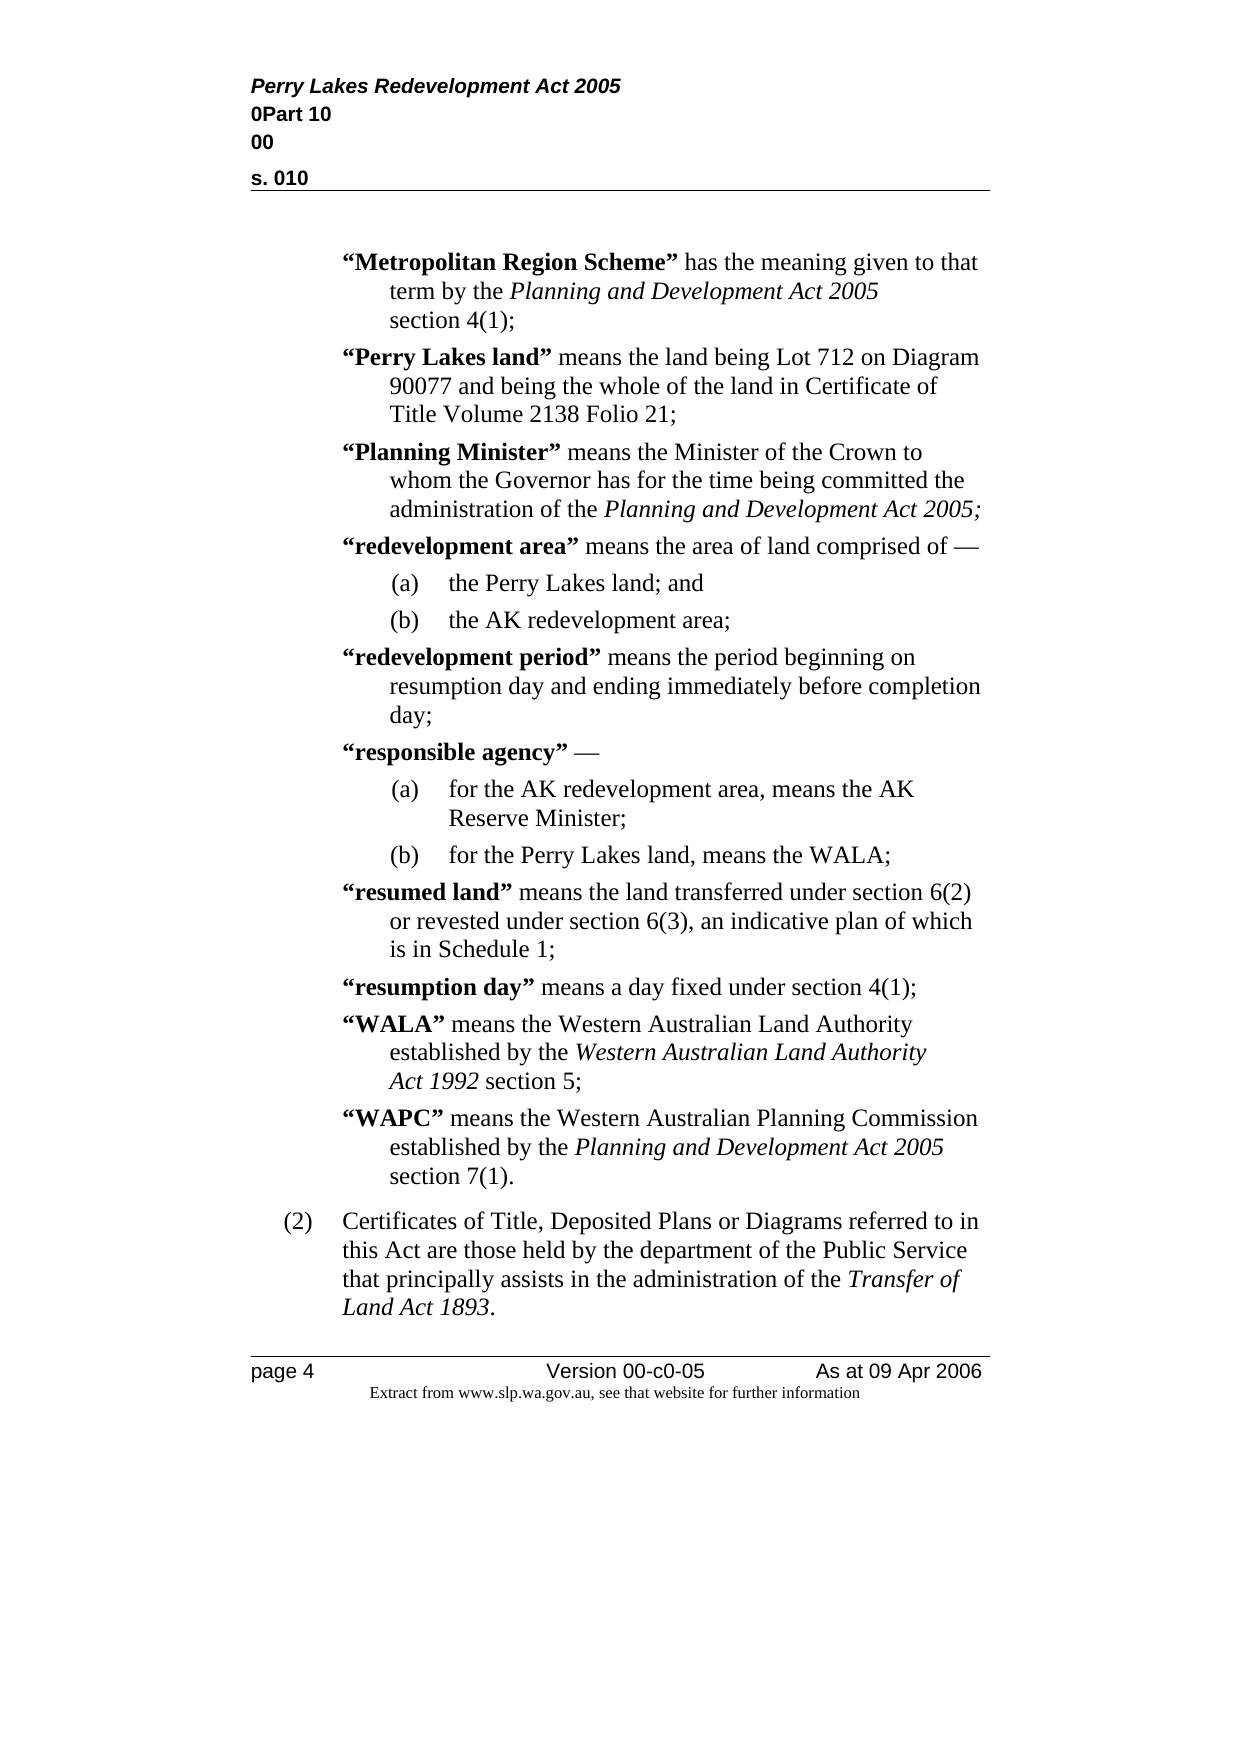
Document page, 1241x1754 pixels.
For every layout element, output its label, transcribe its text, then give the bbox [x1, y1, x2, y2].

text “WALA” means the Western Australian Land Authority established by the Western Australian Land Authority Act 1992 section 5; [251, 1009, 990, 1095]
text “Metropolitan Region Scheme” has the meaning given to that term by the Planning and Development Act 2005 section 4(1); [251, 247, 990, 334]
text (a) for the AK redevelopment area, means the AK Reserve Minister; [251, 774, 990, 832]
text (b) for the Perry Lakes land, means the WALA; [251, 840, 990, 869]
text (a) the Perry Lakes land; and [251, 568, 990, 597]
text “redevelopment area” means the area of land comprised of — [251, 531, 990, 560]
text “responsible agency” — [251, 737, 990, 766]
text “redevelopment period” means the period beginning on resumption day and ending immediately before completion day; [251, 642, 990, 729]
text “resumption day” means a day fixed under section 4(1); [251, 972, 990, 1000]
text “WAPC” means the Western Australian Planning Commission established by the Planning and Development Act 2005 section 7(1). [251, 1103, 990, 1189]
text “Perry Lakes land” means the land being Lot 712 on Diagram 90077 and being the whole of the land in Certificate of Title Volume 2138 Folio 21; [251, 342, 990, 428]
text “resumed land” means the land transferred under section 6(2) or revested under section 6(3), an indicative plan of which is in Schedule 1; [251, 877, 990, 963]
text (2) Certificates of Title, Deposited Plans or Diagrams referred to in this Act are those held by the department of the Public Service that principally assists in the administration of the Transfer of Land Act 1893. [251, 1206, 990, 1321]
text “Planning Minister” means the Minister of the Crown to whom the Governor has for the time being committed the administration of the Planning and Development Act 2005; [251, 437, 990, 523]
text (b) the AK redevelopment area; [251, 605, 990, 634]
